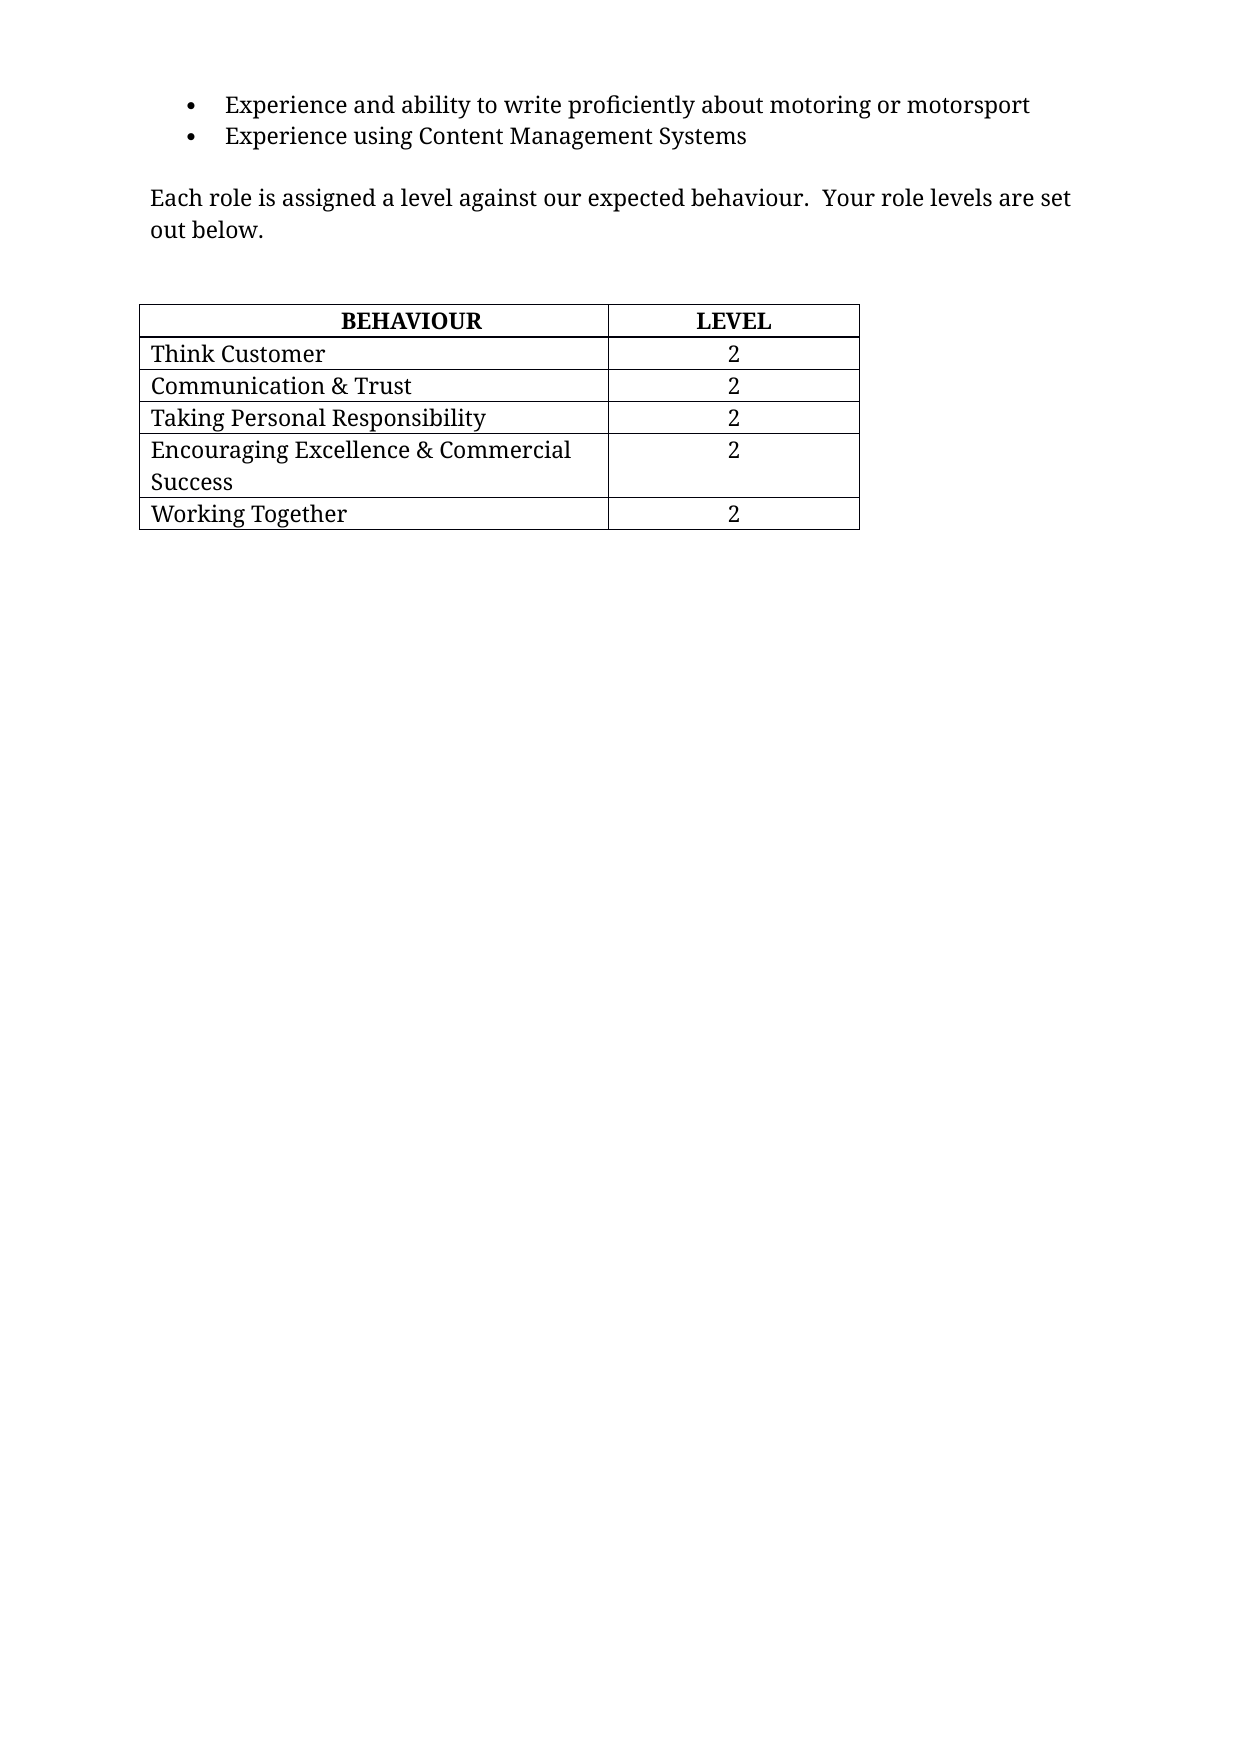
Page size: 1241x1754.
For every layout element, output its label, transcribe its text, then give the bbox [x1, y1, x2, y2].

table_cell Communication & Trust [140, 370, 608, 401]
list Experience using Content Management Systems [187, 120, 1090, 151]
table_cell Encouraging Excellence & Commercial Success [140, 434, 608, 497]
text Each role is assigned a level against our expected behaviour. Your role levels are set out below. [150, 182, 1090, 245]
table_header BEHAVIOUR [140, 305, 608, 336]
table_cell Taking Personal Responsibility [140, 402, 608, 433]
table_cell Working Together [140, 498, 608, 529]
table_cell 2 [609, 434, 859, 497]
list Experience and ability to write proficiently about motoring or motorsport [187, 89, 1090, 120]
table_cell 2 [609, 370, 859, 401]
table_cell 2 [609, 402, 859, 433]
table_cell Think Customer [140, 338, 608, 369]
table_cell 2 [609, 338, 859, 369]
table_header LEVEL [609, 305, 859, 336]
table_cell 2 [609, 498, 859, 529]
